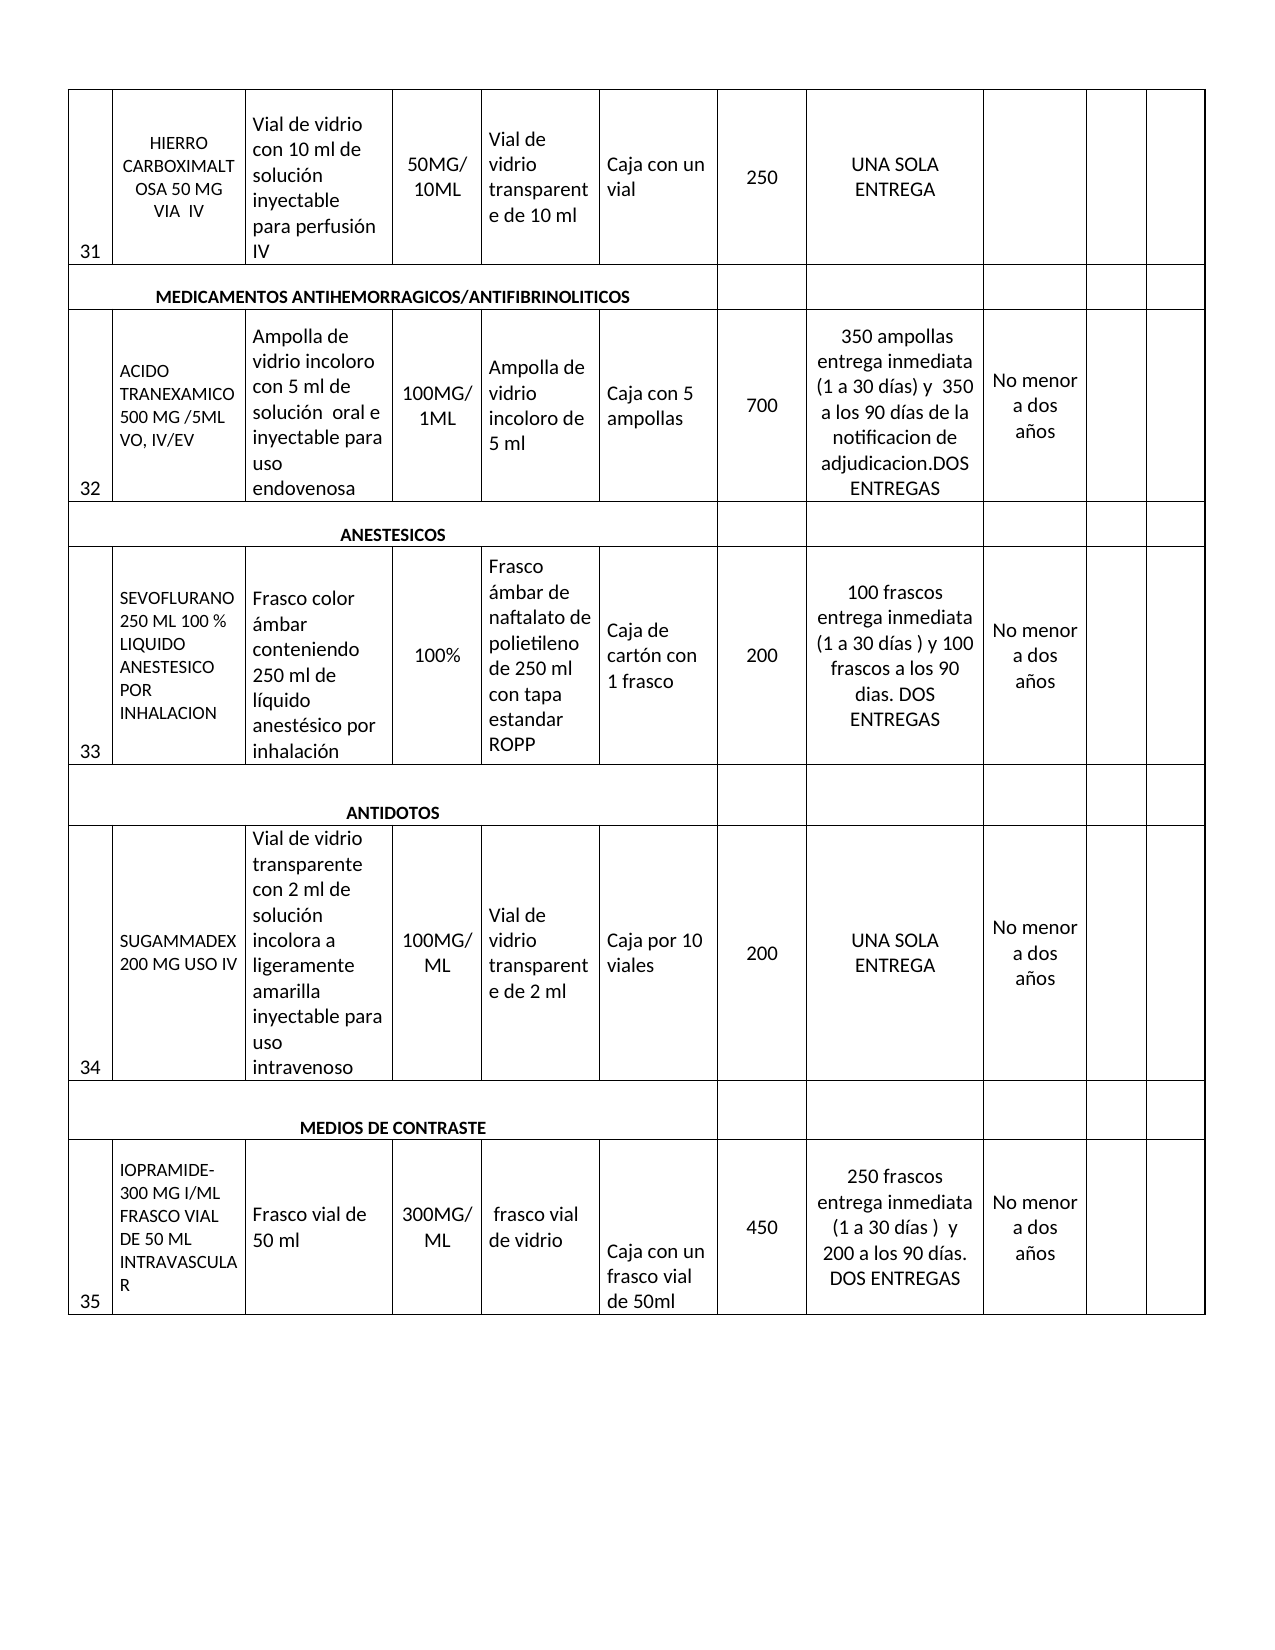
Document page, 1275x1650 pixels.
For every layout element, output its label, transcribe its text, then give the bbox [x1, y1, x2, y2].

table_cell [718, 1081, 806, 1139]
table_cell Frasco ámbar de naftalato de polietileno de 250 ml con tapa estandar ROPP [482, 547, 599, 763]
table_cell [718, 265, 806, 308]
table_cell 350 ampollas entrega inmediata (1 a 30 días) y 350 a los 90 días de la notificacion de adjudicacion.DOS ENTREGAS [807, 310, 983, 501]
table_cell [718, 765, 806, 824]
table_cell 50MG/ 10ML [393, 90, 481, 264]
table_cell 250 [718, 90, 806, 264]
table_cell 250 frascos entrega inmediata (1 a 30 días ) y 200 a los 90 días. DOS ENTREGAS [807, 1140, 983, 1314]
table_cell [1087, 826, 1146, 1080]
table_cell 100 frascos entrega inmediata (1 a 30 días ) y 100 frascos a los 90 dias. DOS ENTREGAS [807, 547, 983, 763]
table_cell No menor a dos años [984, 547, 1086, 763]
table_cell Caja con un vial [600, 90, 717, 264]
table_cell [1087, 765, 1146, 824]
table_cell Frasco color ámbar conteniendo 250 ml de líquido anestésico por inhalación [246, 547, 392, 763]
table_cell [600, 1140, 717, 1314]
table_cell ACIDO TRANEXAMICO 500 MG /5ML VO, IV/EV [113, 310, 245, 501]
table_cell Vial de vidrio transparente de 10 ml [482, 90, 599, 264]
table_cell 35 [69, 1140, 112, 1314]
table_cell [1087, 90, 1146, 264]
table_cell No menor a dos años [984, 1140, 1086, 1314]
table_cell [1087, 1081, 1146, 1139]
table_cell IOPRAMIDE-300 MG I/ML FRASCO VIAL DE 50 ML INTRAVASCULAR [113, 1140, 245, 1314]
table_cell [1147, 1081, 1204, 1139]
table_cell 300MG/ ML [393, 1140, 481, 1314]
table_cell [807, 502, 983, 546]
table_cell UNA SOLA ENTREGA [807, 90, 983, 264]
table_cell MEDIOS DE CONTRASTE [69, 1081, 717, 1139]
table_cell [1087, 310, 1146, 501]
table_cell 100% [393, 547, 481, 763]
table_cell 700 [718, 310, 806, 501]
table_cell [984, 502, 1086, 546]
table_cell ANTIDOTOS [69, 765, 717, 824]
table_cell [984, 765, 1086, 824]
table_cell UNA SOLA ENTREGA [807, 826, 983, 1080]
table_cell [482, 1140, 599, 1314]
table_cell [1087, 502, 1146, 546]
table_cell Vial de vidrio transparente de 2 ml [482, 826, 599, 1080]
table_cell [718, 502, 806, 546]
table_cell [1087, 547, 1146, 763]
table_cell SEVOFLURANO 250 ML 100 % LIQUIDO ANESTESICO POR INHALACION [113, 547, 245, 763]
table_cell [1087, 265, 1146, 308]
table_cell 450 [718, 1140, 806, 1314]
table_cell [984, 90, 1086, 264]
table_cell No menor a dos años [984, 310, 1086, 501]
table_cell HIERRO CARBOXIMALTOSA 50 MG VIA IV [113, 90, 245, 264]
table_cell 200 [718, 547, 806, 763]
table_cell Caja por 10 viales [600, 826, 717, 1080]
table_cell 34 [69, 826, 112, 1080]
table_cell [1147, 765, 1204, 824]
table_cell [807, 765, 983, 824]
table_cell [1147, 826, 1204, 1080]
table_cell Vial de vidrio transparente con 2 ml de solución incolora a ligeramente amarilla inyectable para uso intravenoso [246, 826, 392, 1080]
table_cell No menor a dos años [984, 826, 1086, 1080]
table_cell Caja de cartón con 1 frasco [600, 547, 717, 763]
table_cell 33 [69, 547, 112, 763]
table_cell [984, 265, 1086, 308]
table_cell [1147, 547, 1204, 763]
table_cell [1147, 90, 1204, 264]
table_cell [246, 1140, 392, 1314]
table_cell [1147, 265, 1204, 308]
table_cell Caja con 5 ampollas [600, 310, 717, 501]
table_cell 32 [69, 310, 112, 501]
table_cell 31 [69, 90, 112, 264]
table_cell MEDICAMENTOS ANTIHEMORRAGICOS/ANTIFIBRINOLITICOS [69, 265, 717, 308]
table_cell Ampolla de vidrio incoloro con 5 ml de solución oral e inyectable para uso endovenosa [246, 310, 392, 501]
table_cell 100MG/ 1ML [393, 310, 481, 501]
table_cell 100MG/ ML [393, 826, 481, 1080]
table_cell 200 [718, 826, 806, 1080]
table_cell [984, 1081, 1086, 1139]
table_cell [1087, 1140, 1146, 1314]
table_cell Ampolla de vidrio incoloro de 5 ml [482, 310, 599, 501]
table_cell Vial de vidrio con 10 ml de solución inyectable para perfusión IV [246, 90, 392, 264]
table_cell [807, 1081, 983, 1139]
table_cell [1147, 310, 1204, 501]
table_cell [1147, 1140, 1204, 1314]
table_cell SUGAMMADEX 200 MG USO IV [113, 826, 245, 1080]
table_cell [807, 265, 983, 308]
table_cell ANESTESICOS [69, 502, 717, 546]
table_cell [1147, 502, 1204, 546]
